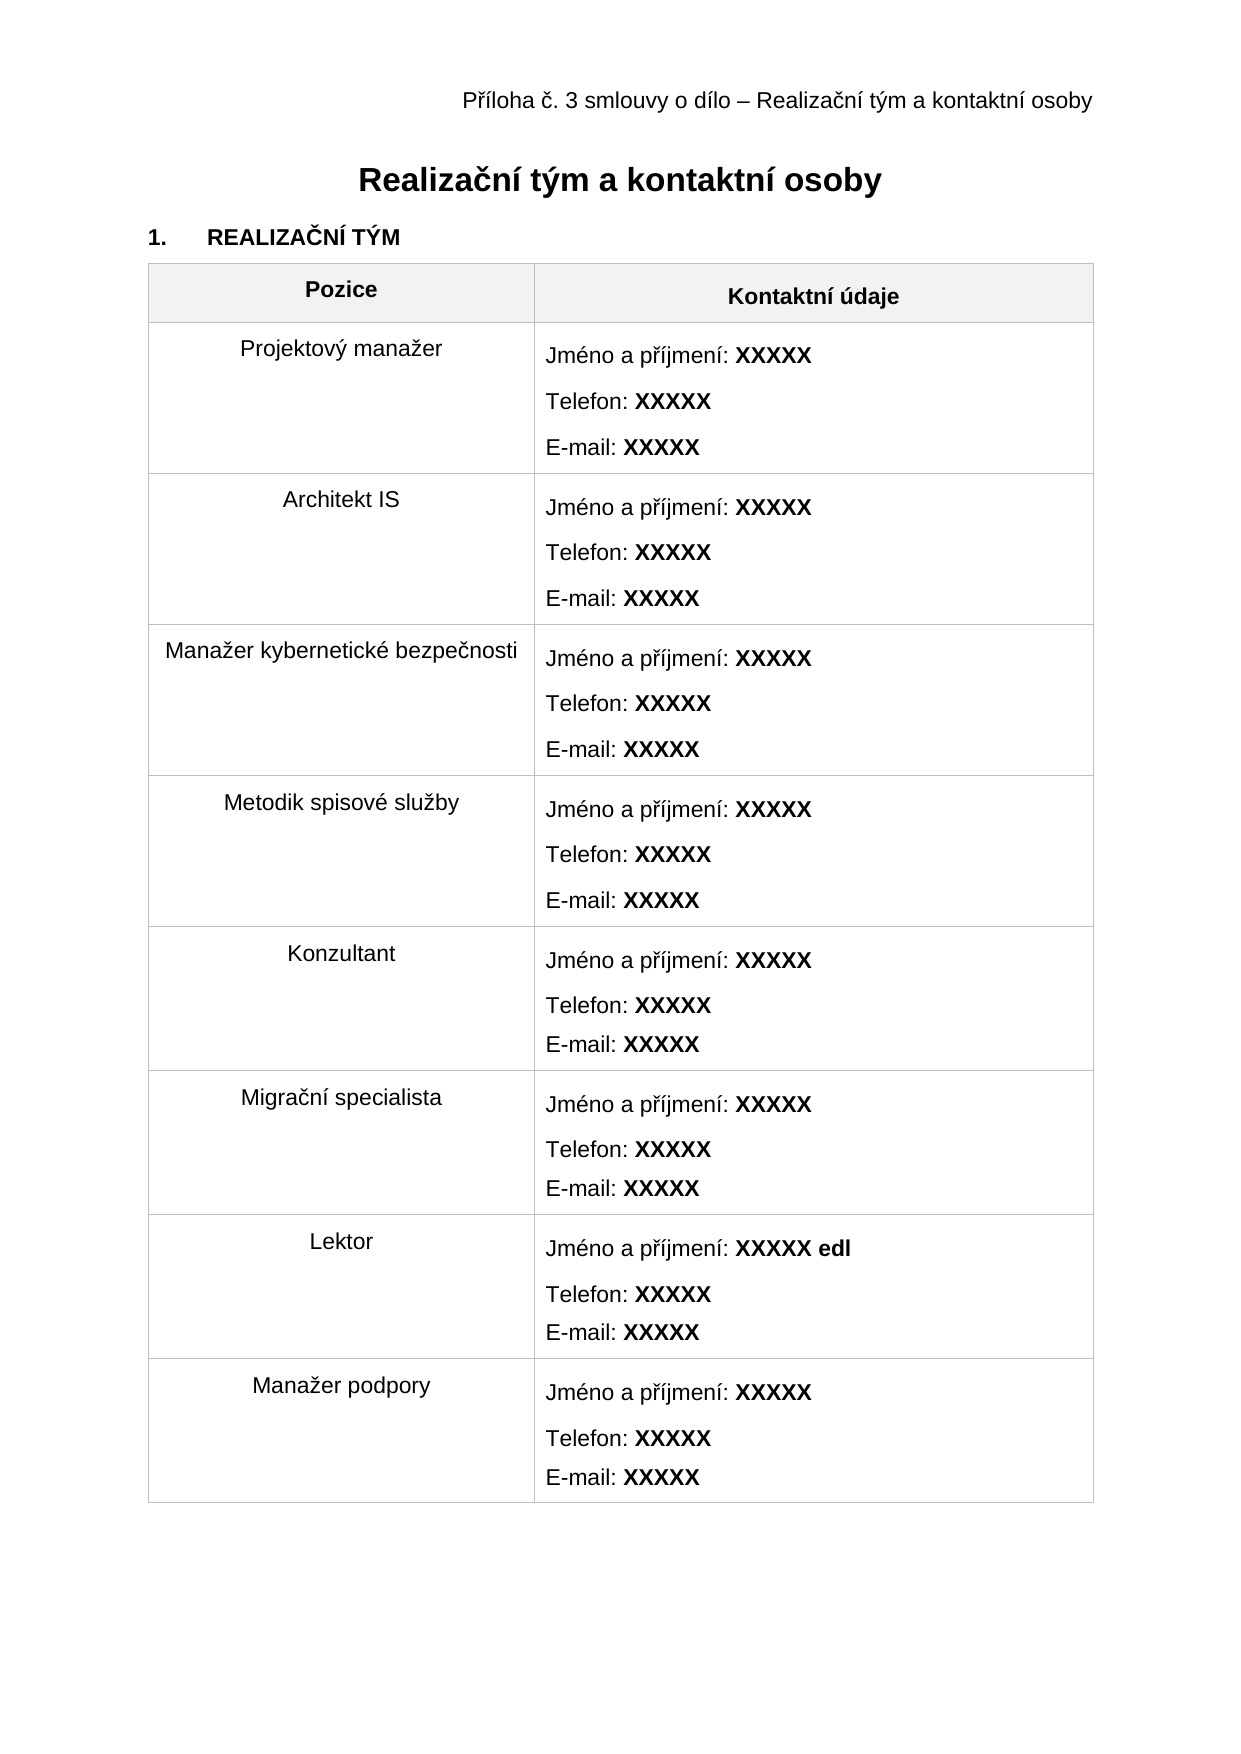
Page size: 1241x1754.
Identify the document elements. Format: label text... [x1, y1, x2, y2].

table_cell Lektor [149, 1215, 534, 1358]
table_header Pozice [149, 264, 534, 322]
table_cell Architekt IS [149, 474, 534, 624]
subtitle Realizační tým [148, 224, 1092, 250]
table_cell Manažer podpory [149, 1359, 534, 1502]
table_cell Jméno a příjmení: XXXXX edl Telefon: XXXXX E-mail: XXXXX [535, 1215, 1093, 1358]
table_cell Manažer kybernetické bezpečnosti [149, 625, 534, 775]
table_cell Projektový manažer [149, 323, 534, 473]
table_cell Jméno a příjmení: XXXXX Telefon: XXXXX E-mail: XXXXX [535, 1071, 1093, 1214]
table_cell Metodik spisové služby [149, 776, 534, 926]
table_cell Jméno a příjmení: XXXXX Telefon: XXXXX E-mail: XXXXX [535, 1359, 1093, 1502]
table_cell Konzultant [149, 927, 534, 1070]
text Realizační tým a kontaktní osoby [148, 160, 1092, 199]
table_cell Jméno a příjmení: XXXXX Telefon: XXXXX E-mail: XXXXX [535, 474, 1093, 624]
table_cell Jméno a příjmení: XXXXX Telefon: XXXXX E-mail: XXXXX [535, 927, 1093, 1070]
table_cell Jméno a příjmení: XXXXX Telefon: XXXXX E-mail: XXXXX [535, 323, 1093, 473]
table_cell Jméno a příjmení: XXXXX Telefon: XXXXX E-mail: XXXXX [535, 776, 1093, 926]
table_header Kontaktní údaje [535, 264, 1093, 322]
table_cell Jméno a příjmení: XXXXX Telefon: XXXXX E-mail: XXXXX [535, 625, 1093, 775]
table_cell Migrační specialista [149, 1071, 534, 1214]
